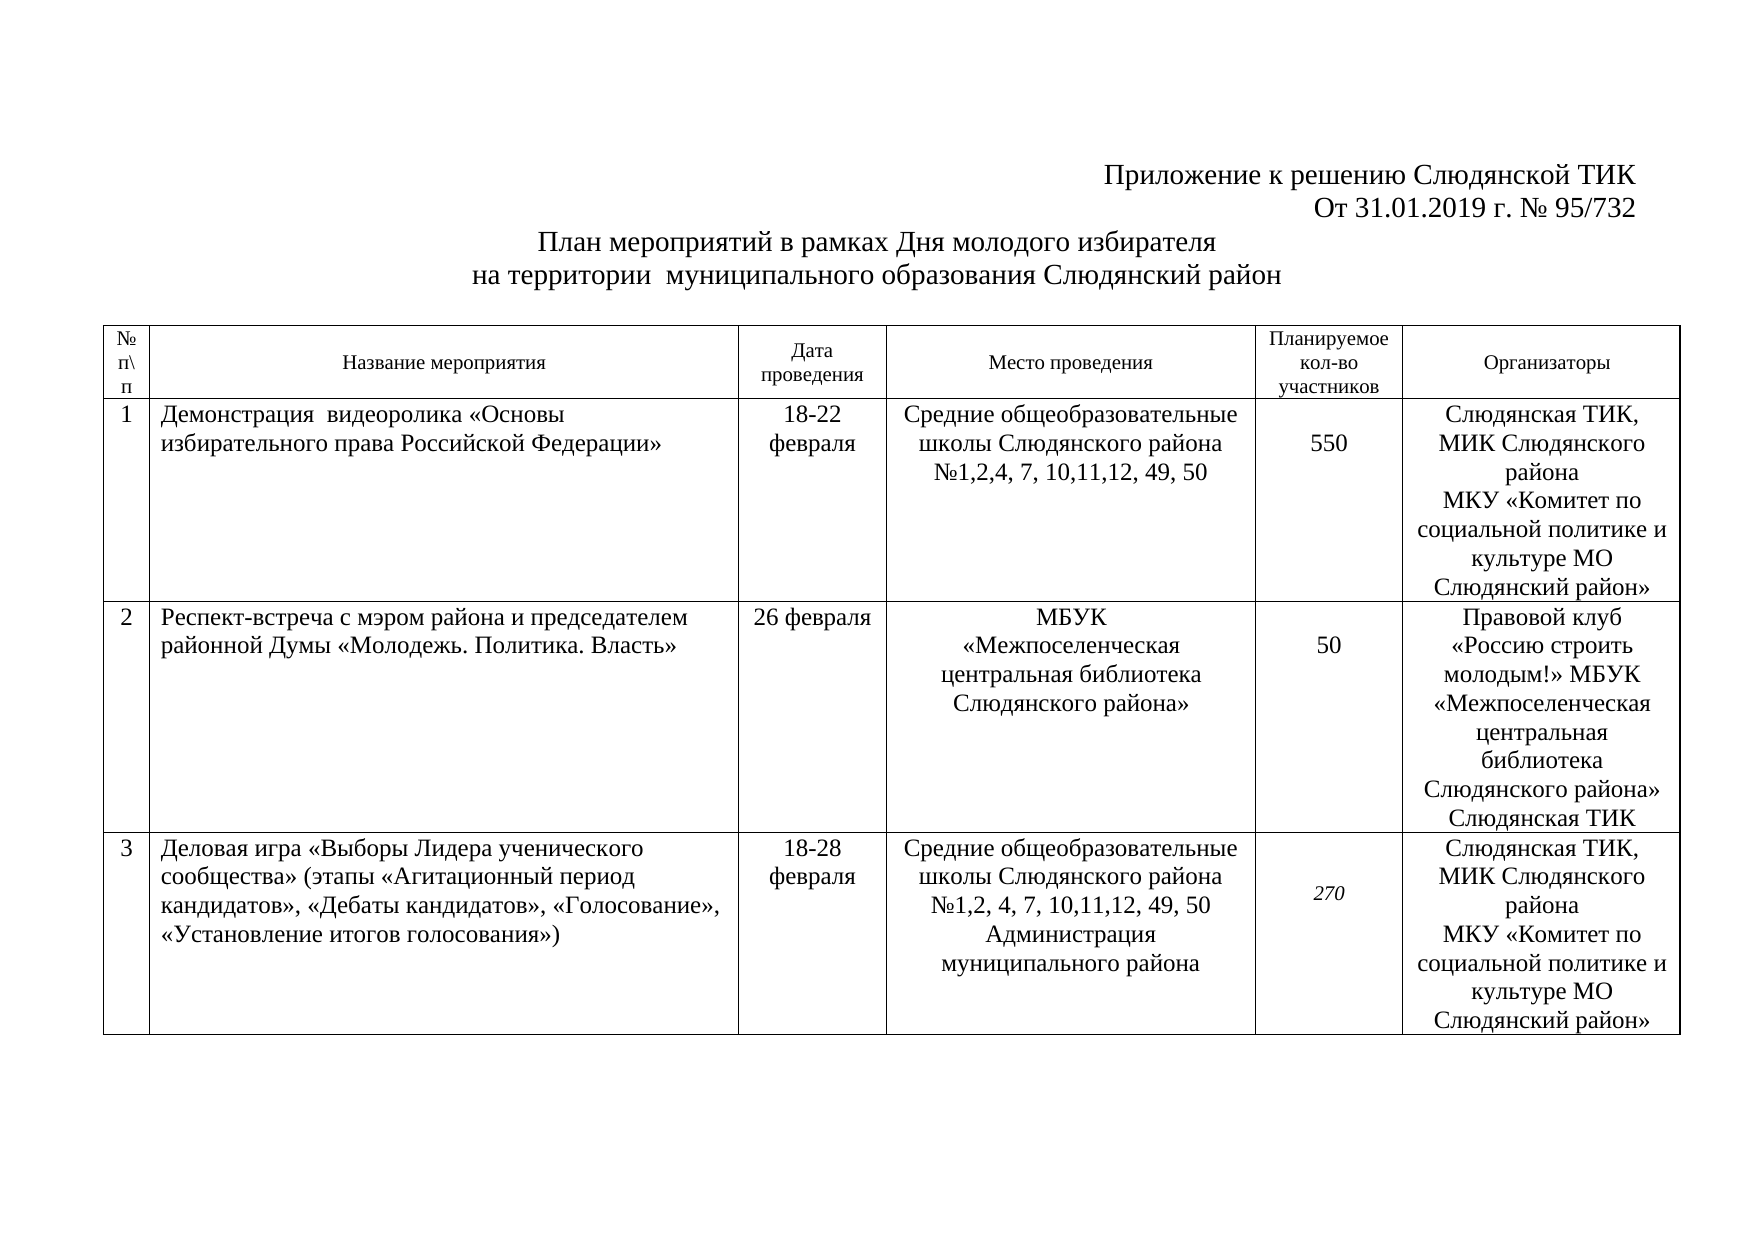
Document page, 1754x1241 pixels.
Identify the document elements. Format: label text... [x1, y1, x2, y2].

table_cell 50 [1256, 602, 1402, 832]
table_cell 1 [104, 399, 149, 601]
text на территории муниципального образования Слюдянский район [118, 257, 1636, 291]
table_cell 270 [1256, 833, 1402, 1034]
table_cell Правовой клуб «Россию строить молодым!» МБУК «Межпоселенческая центральная библиотека Слюдянского района» Слюдянская ТИК [1403, 602, 1679, 832]
table_cell 2 [104, 602, 149, 832]
table_cell Слюдянская ТИК, МИК Слюдянского района МКУ «Комитет по социальной политике и культуре МО Слюдянский район» [1403, 833, 1679, 1034]
table_cell Средние общеобразовательные школы Слюдянского района №1,2, 4, 7, 10,11,12, 49, 50 Администрация муниципального района [887, 833, 1255, 1034]
table_cell Респект-встреча с мэром района и председателем районной Думы «Молодежь. Политика. Власть» [150, 602, 738, 832]
table_header Место проведения [887, 326, 1255, 398]
table_cell 26 февраля [739, 602, 886, 832]
table_cell Средние общеобразовательные школы Слюдянского района №1,2,4, 7, 10,11,12, 49, 50 [887, 399, 1255, 601]
table_cell 18-28 февраля [739, 833, 886, 1034]
table_cell МБУК «Межпоселенческая центральная библиотека Слюдянского района» [887, 602, 1255, 832]
table_header Дата проведения [739, 326, 886, 398]
table_cell 550 [1256, 399, 1402, 601]
text От 31.01.2019 г. № 95/732 [118, 190, 1636, 224]
text Приложение к решению Слюдянской ТИК [118, 157, 1636, 190]
table_cell Деловая игра «Выборы Лидера ученического сообщества» (этапы «Агитационный период кандидатов», «Дебаты кандидатов», «Голосование», «Установление итогов голосования») [150, 833, 738, 1034]
table_cell Демонстрация видеоролика «Основы избирательного права Российской Федерации» [150, 399, 738, 601]
table_header Название мероприятия [150, 326, 738, 398]
table_header № п\п [104, 326, 149, 398]
table_cell 3 [104, 833, 149, 1034]
table_cell Слюдянская ТИК, МИК Слюдянского района МКУ «Комитет по социальной политике и культуре МО Слюдянский район» [1403, 399, 1679, 601]
text План мероприятий в рамках Дня молодого избирателя [118, 224, 1636, 257]
table_cell 18-22 февраля [739, 399, 886, 601]
table_header Планируемое кол-во участников [1256, 326, 1402, 398]
table_header Организаторы [1403, 326, 1679, 398]
